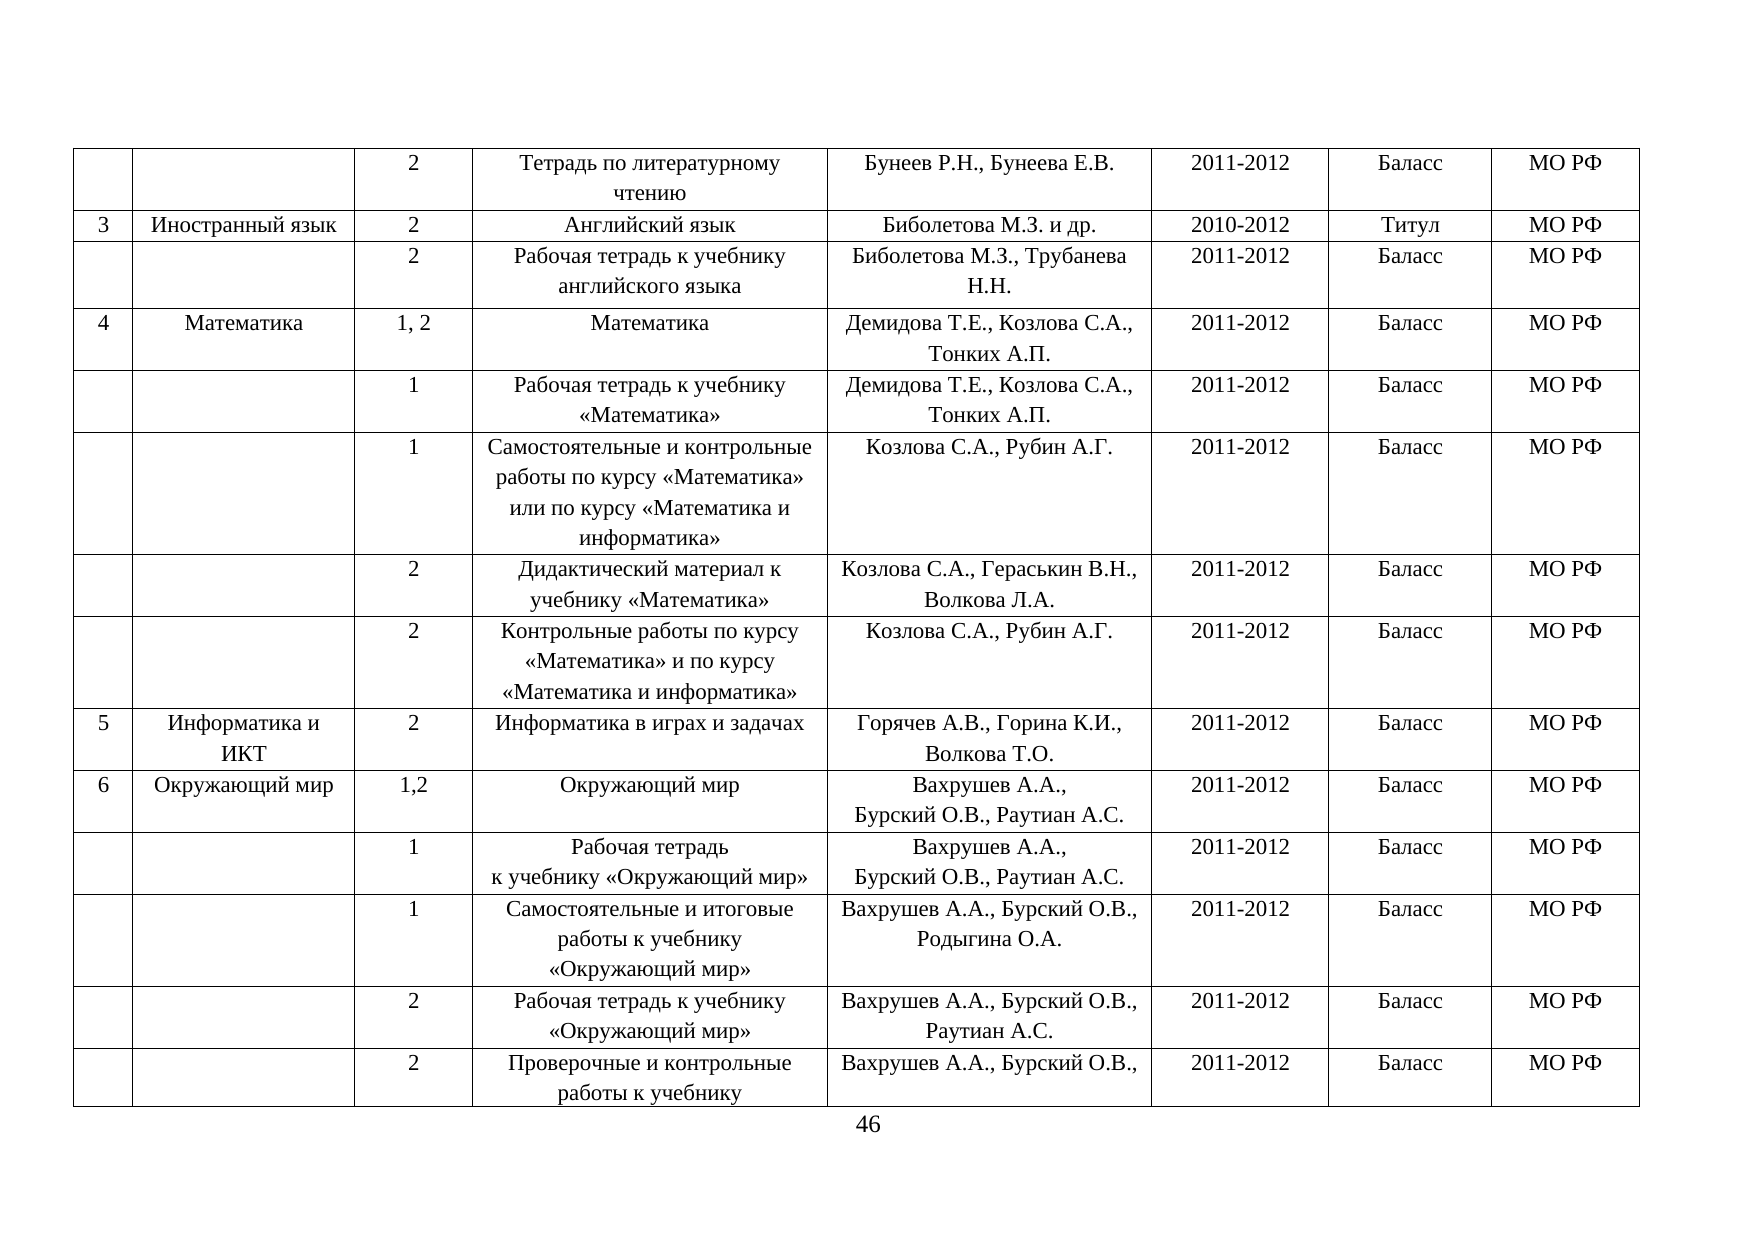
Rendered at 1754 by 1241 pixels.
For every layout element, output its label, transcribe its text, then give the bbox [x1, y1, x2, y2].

table_cell 2011-2012 [1152, 617, 1328, 708]
table_cell [133, 149, 354, 209]
table_cell Информатика и ИКТ [133, 709, 354, 770]
table_cell Вахрушев А.А., Бурский О.В., Раутиан А.С. [828, 833, 1151, 894]
table_cell МО РФ [1492, 211, 1639, 241]
table_cell [74, 149, 132, 209]
table_cell Демидова Т.Е., Козлова С.А., Тонких А.П. [828, 371, 1151, 432]
table_cell 2011-2012 [1152, 709, 1328, 770]
table_cell Баласс [1329, 987, 1491, 1048]
table_cell [133, 833, 354, 894]
table_cell Математика [473, 309, 827, 370]
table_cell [828, 149, 1151, 209]
table_cell 3 [74, 211, 132, 241]
table_cell Вахрушев А.А., Бурский О.В., Родыгина О.А. [828, 895, 1151, 986]
table_cell МО РФ [1492, 309, 1639, 370]
table_cell Козлова С.А., Рубин А.Г. [828, 617, 1151, 708]
table_cell 1, 2 [355, 309, 472, 370]
table_cell 1,2 [355, 771, 472, 832]
table_cell 2 [355, 987, 472, 1048]
table_cell Баласс [1329, 242, 1491, 308]
table_cell 2011-2012 [1152, 771, 1328, 832]
table_cell Козлова С.А., Рубин А.Г. [828, 433, 1151, 554]
table_cell 5 [74, 709, 132, 770]
table_cell Окружающий мир [473, 771, 827, 832]
table_cell [133, 371, 354, 432]
table_cell Баласс [1329, 433, 1491, 554]
table_cell 2 [355, 242, 472, 308]
table_cell [74, 1049, 132, 1106]
table_cell МО РФ [1492, 895, 1639, 986]
table_cell [133, 242, 354, 308]
table_cell 2011-2012 [1152, 309, 1328, 370]
table_cell [74, 987, 132, 1048]
table_cell 2 [355, 1049, 472, 1106]
table_cell [74, 833, 132, 894]
table_cell 2 [355, 617, 472, 708]
table_cell Вахрушев А.А., Бурский О.В., Раутиан А.С. [828, 771, 1151, 832]
table_cell МО РФ [1492, 371, 1639, 432]
table_cell 1 [355, 833, 472, 894]
table_cell Баласс [1329, 309, 1491, 370]
table_cell Дидактический материал к учебнику «Математика» [473, 555, 827, 616]
table_cell Рабочая тетрадь к учебнику английского языка [473, 242, 827, 308]
table_cell Рабочая тетрадь к учебнику «Математика» [473, 371, 827, 432]
table_cell Баласс [1329, 895, 1491, 986]
table_cell [74, 371, 132, 432]
table_cell 2 [355, 709, 472, 770]
table_cell Баласс [1329, 833, 1491, 894]
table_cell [828, 1049, 1151, 1106]
table_cell [133, 555, 354, 616]
table_cell МО РФ [1492, 617, 1639, 708]
table_cell 2011-2012 [1152, 987, 1328, 1048]
table_cell Окружающий мир [133, 771, 354, 832]
table_cell 1 [355, 895, 472, 986]
table_cell 2011-2012 [1152, 555, 1328, 616]
table_cell МО РФ [1492, 1049, 1639, 1106]
table_cell Биболетова М.З., Трубанева Н.Н. [828, 242, 1151, 308]
table_cell [74, 242, 132, 308]
table_cell Математика [133, 309, 354, 370]
table_cell МО РФ [1492, 555, 1639, 616]
table_cell Баласс [1329, 149, 1491, 209]
table_cell 2011-2012 [1152, 149, 1328, 209]
table_cell 1 [355, 433, 472, 554]
table_cell [133, 433, 354, 554]
table_cell МО РФ [1492, 433, 1639, 554]
table_cell [133, 1049, 354, 1106]
table_cell [133, 895, 354, 986]
table_cell [133, 987, 354, 1048]
table_cell [74, 555, 132, 616]
table_cell Самостоятельные и контрольные работы по курсу «Математика» или по курсу «Математика и информатика» [473, 433, 827, 554]
table_cell 2011-2012 [1152, 833, 1328, 894]
table_cell Информатика в играх и задачах [473, 709, 827, 770]
table_cell Баласс [1329, 709, 1491, 770]
table_cell Вахрушев А.А., Бурский О.В., Раутиан А.С. [828, 987, 1151, 1048]
table_cell 2 [355, 555, 472, 616]
table_cell Английский язык [473, 211, 827, 241]
table_cell 1 [355, 371, 472, 432]
table_cell МО РФ [1492, 987, 1639, 1048]
table_cell Баласс [1329, 371, 1491, 432]
table_cell 2010-2012 [1152, 211, 1328, 241]
table_cell Баласс [1329, 1049, 1491, 1106]
table_cell [74, 617, 132, 708]
table_cell 4 [74, 309, 132, 370]
table_cell Самостоятельные и итоговые работы к учебнику «Окружающий мир» [473, 895, 827, 986]
table_cell Титул [1329, 211, 1491, 241]
table_cell МО РФ [1492, 242, 1639, 308]
table_cell Демидова Т.Е., Козлова С.А., Тонких А.П. [828, 309, 1151, 370]
table_cell [74, 895, 132, 986]
table_cell МО РФ [1492, 149, 1639, 209]
table_cell Контрольные работы по курсу «Математика» и по курсу «Математика и информатика» [473, 617, 827, 708]
table_cell Рабочая тетрадь к учебнику «Окружающий мир» [473, 987, 827, 1048]
table_cell 2011-2012 [1152, 895, 1328, 986]
table_cell МО РФ [1492, 709, 1639, 770]
table_cell Баласс [1329, 617, 1491, 708]
table_cell [133, 617, 354, 708]
table_cell 2011-2012 [1152, 1049, 1328, 1106]
table_cell 2011-2012 [1152, 433, 1328, 554]
table_cell 2011-2012 [1152, 371, 1328, 432]
table_cell 2011-2012 [1152, 242, 1328, 308]
table_cell Иностранный язык [133, 211, 354, 241]
table_cell 2 [355, 149, 472, 209]
table_cell Баласс [1329, 555, 1491, 616]
table_cell МО РФ [1492, 771, 1639, 832]
table_cell 2 [355, 211, 472, 241]
table_cell Горячев А.В., Горина К.И., Волкова Т.О. [828, 709, 1151, 770]
table_cell Рабочая тетрадь к учебнику «Окружающий мир» [473, 833, 827, 894]
table_cell Тетрадь по литературному чтению [473, 149, 827, 209]
table_cell [74, 433, 132, 554]
table_cell МО РФ [1492, 833, 1639, 894]
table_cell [473, 1049, 827, 1106]
table_cell Биболетова М.З. и др. [828, 211, 1151, 241]
table_cell 6 [74, 771, 132, 832]
table_cell Козлова С.А., Гераськин В.Н., Волкова Л.А. [828, 555, 1151, 616]
table_cell Баласс [1329, 771, 1491, 832]
